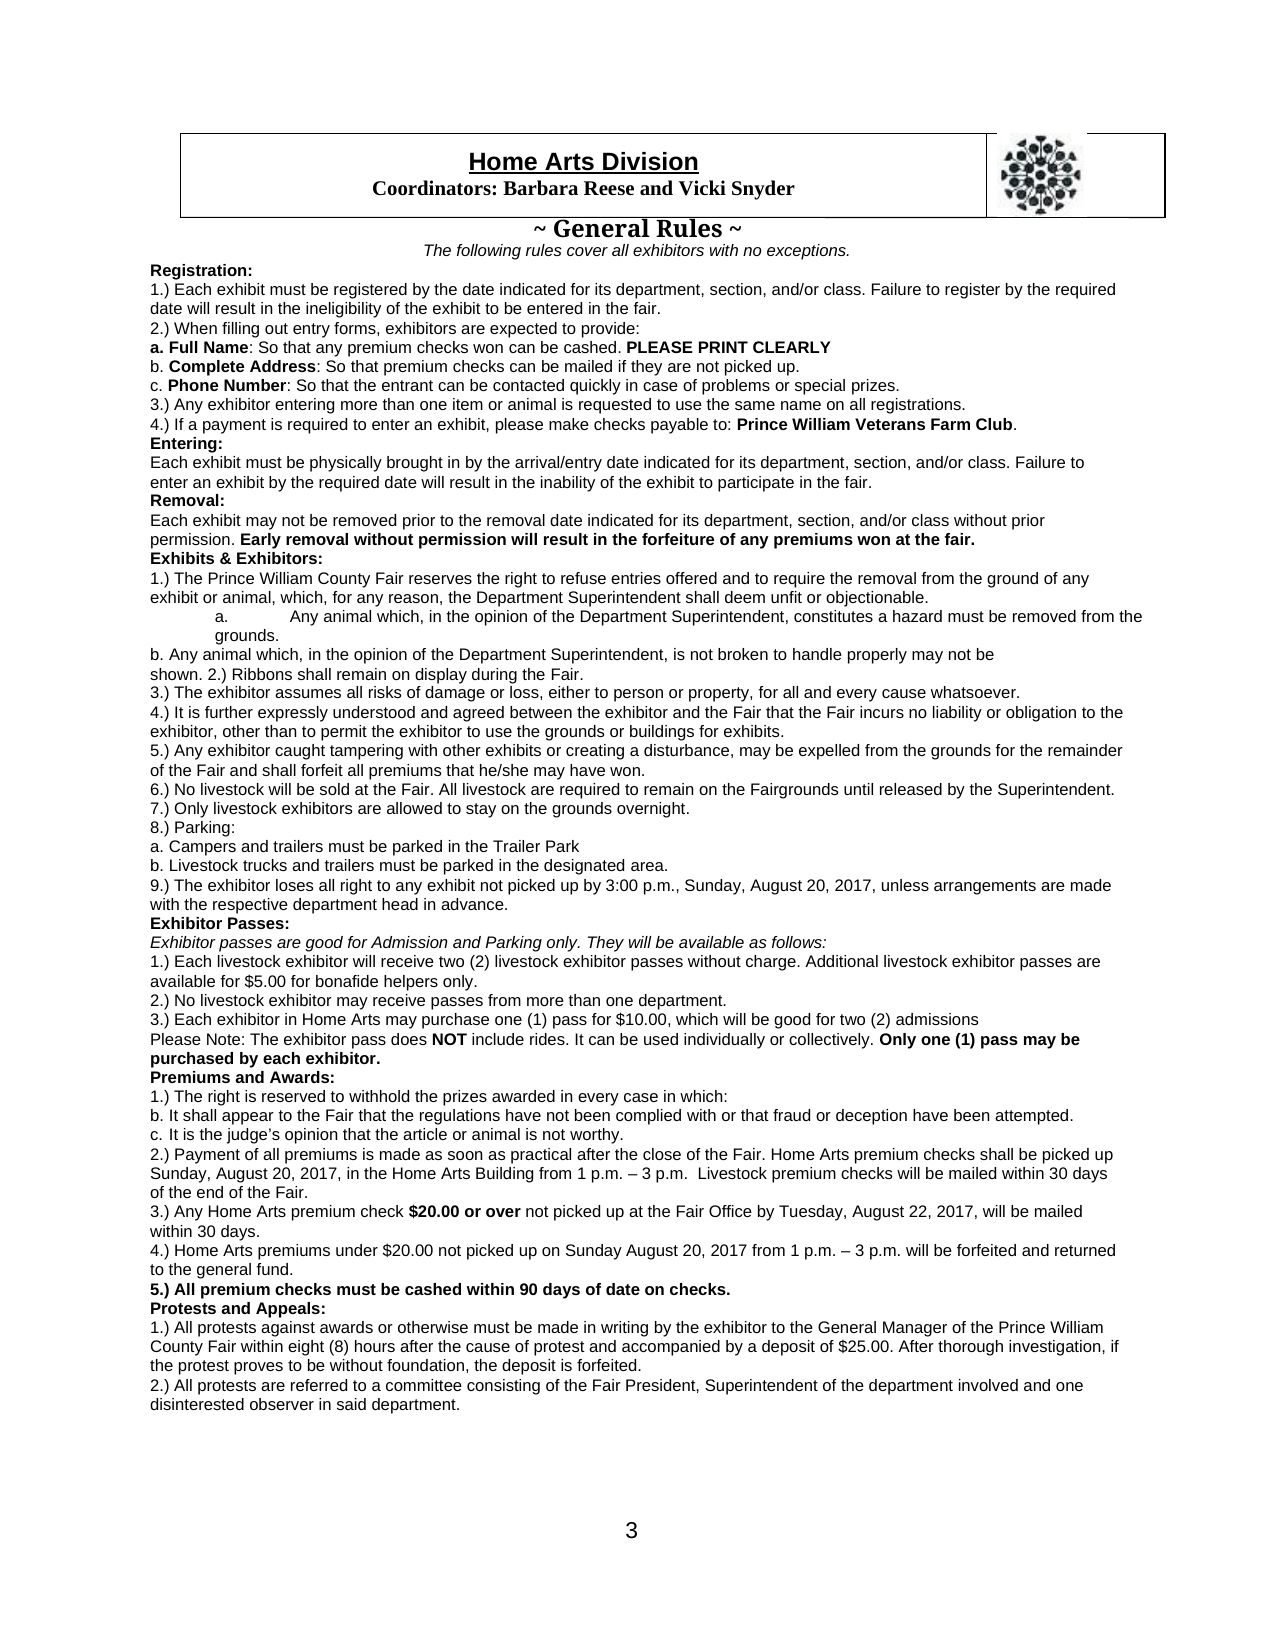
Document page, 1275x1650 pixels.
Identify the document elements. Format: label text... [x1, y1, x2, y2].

text Premiums and Awards: [150, 1068, 1177, 1087]
list Campers and trailers must be parked in the Trailer Park [150, 837, 1177, 857]
text Each exhibit must be physically brought in by the arrival/entry date indicated for its department, section, and/or class. Failure to enter an exhibit by the required date will result in the inability of the exhibit to participate in the fair. [150, 453, 1087, 492]
text 5.) All premium checks must be cashed within 90 days of date on checks. Protests and Appeals: [150, 1279, 733, 1318]
text 3.) Any exhibitor entering more than one item or animal is requested to use the same name on all registrations. [150, 395, 1177, 414]
text Exhibitor passes are good for Admission and Parking only. They will be available as follows: [150, 933, 1177, 952]
text Removal: [150, 492, 1177, 511]
text Each exhibit may not be removed prior to the removal date indicated for its department, section, and/or class without prior permission. Early removal without permission will result in the forfeiture of any premiums won at the fair. [150, 512, 1047, 549]
text Registration: [150, 261, 253, 280]
text 1.) Each livestock exhibitor will receive two (2) livestock exhibitor passes without charge. Additional livestock exhibitor passes are available for $5.00 for bonafide helpers only. [150, 952, 1103, 991]
list Phone Number: So that the entrant can be contacted quickly in case of problems or special prizes. [150, 376, 1177, 395]
text The following rules cover all exhibitors with no exceptions. [421, 242, 854, 261]
text 4.) If a payment is required to enter an exhibit, please make checks payable to: Prince William Veterans Farm Club. Entering: [150, 414, 1019, 453]
text 6.) No livestock will be sold at the Fair. All livestock are required to remain on the Fairgrounds until released by the Superintendent. 7.) Only livestock exhibitors are allowed to stay on the grounds overnight. [150, 780, 1126, 818]
text 9.) The exhibitor loses all right to any exhibit not picked up by 3:00 p.m., Sunday, August 20, 2017, unless arrangements are made with the respective department head in advance. [150, 876, 1114, 914]
text 1.) Each exhibit must be registered by the date indicated for its department, section, and/or class. Failure to register by the required date will result in the ineligibility of the exhibit to be entered in the fair. [150, 280, 1118, 318]
list Complete Address: So that premium checks can be mailed if they are not picked up. [150, 357, 1177, 376]
text Exhibitor Passes: [150, 914, 1177, 933]
list Livestock trucks and trailers must be parked in the designated area. [150, 857, 1177, 876]
text 2.) When filling out entry forms, exhibitors are expected to provide: [150, 319, 1177, 338]
text 8.) Parking: [150, 818, 1177, 837]
list It is the judge’s opinion that the article or animal is not worthy. [150, 1126, 1177, 1144]
text 1.) All protests against awards or otherwise must be made in writing by the exhibitor to the General Manager of the Prince William County Fair within eight (8) hours after the cause of protest and accompanied by a deposit of $25.00. After thorough investigation, if the protest proves to be without foundation, the deposit is forfeited. [150, 1318, 1121, 1375]
picture [997, 133, 1087, 217]
text 3.) Each exhibitor in Home Arts may purchase one (1) pass for $10.00, which will be good for two (2) admissions [150, 1010, 1177, 1029]
list Any animal which, in the opinion of the Department Superintendent, is not broken to handle properly may not be shown. 2.) Ribbons shall remain on display during the Fair. [150, 645, 1049, 684]
text 5.) Any exhibitor caught tampering with other exhibits or creating a disturbance, may be expelled from the grounds for the remainder of the Fair and shall forfeit all premiums that he/she may have won. [150, 741, 1125, 779]
text 2.) All protests are referred to a committee consisting of the Fair President, Superintendent of the department involved and one disinterested observer in said department. [150, 1376, 1086, 1414]
text 4.) It is further expressly understood and agreed between the exhibitor and the Fair that the Fair incurs no liability or obligation to the exhibitor, other than to permit the exhibitor to use the grounds or buildings for exhibits. [150, 703, 1126, 741]
text 1.) The Prince William County Fair reserves the right to refuse entries offered and to require the removal from the ground of any exhibit or animal, which, for any reason, the Department Superintendent shall deem unfit or objectionable. [150, 568, 1118, 607]
text Exhibits & Exhibitors: [150, 549, 1177, 568]
text 2.) No livestock exhibitor may receive passes from more than one department. [150, 991, 1177, 1010]
list It shall appear to the Fair that the regulations have not been complied with or that fraud or deception have been attempted. [150, 1106, 1177, 1126]
text 2.) Payment of all premiums is made as soon as practical after the close of the Fair. Home Arts premium checks shall be picked up Sunday, August 20, 2017, in the Home Arts Building from 1 p.m. – 3 p.m. Livestock premium checks will be mailed within 30 days of the end of the Fair. [150, 1145, 1116, 1202]
text 4.) Home Arts premiums under $20.00 not picked up on Sunday August 20, 2017 from 1 p.m. – 3 p.m. will be forfeited and returned to the general fund. [150, 1241, 1118, 1279]
text 3.) The exhibitor assumes all risks of damage or loss, either to person or property, for all and every cause whatsoever. [150, 684, 1177, 703]
list Any animal which, in the opinion of the Department Superintendent, constitutes a hazard must be removed from the grounds. [214, 607, 1177, 645]
text 3.) Any Home Arts premium check $20.00 or over not picked up at the Fair Office by Tuesday, August 22, 2017, will be mailed within 30 days. [150, 1202, 1085, 1241]
list Full Name: So that any premium checks won can be cashed. PLEASE PRINT CLEARLY [150, 338, 1177, 357]
text 1.) The right is reserved to withhold the prizes awarded in every case in which: [150, 1087, 1177, 1106]
text ~ General Rules ~ [421, 219, 854, 242]
text Please Note: The exhibitor pass does NOT include rides. It can be used individually or collectively. Only one (1) pass may be purchased by each exhibitor. [150, 1029, 1082, 1068]
